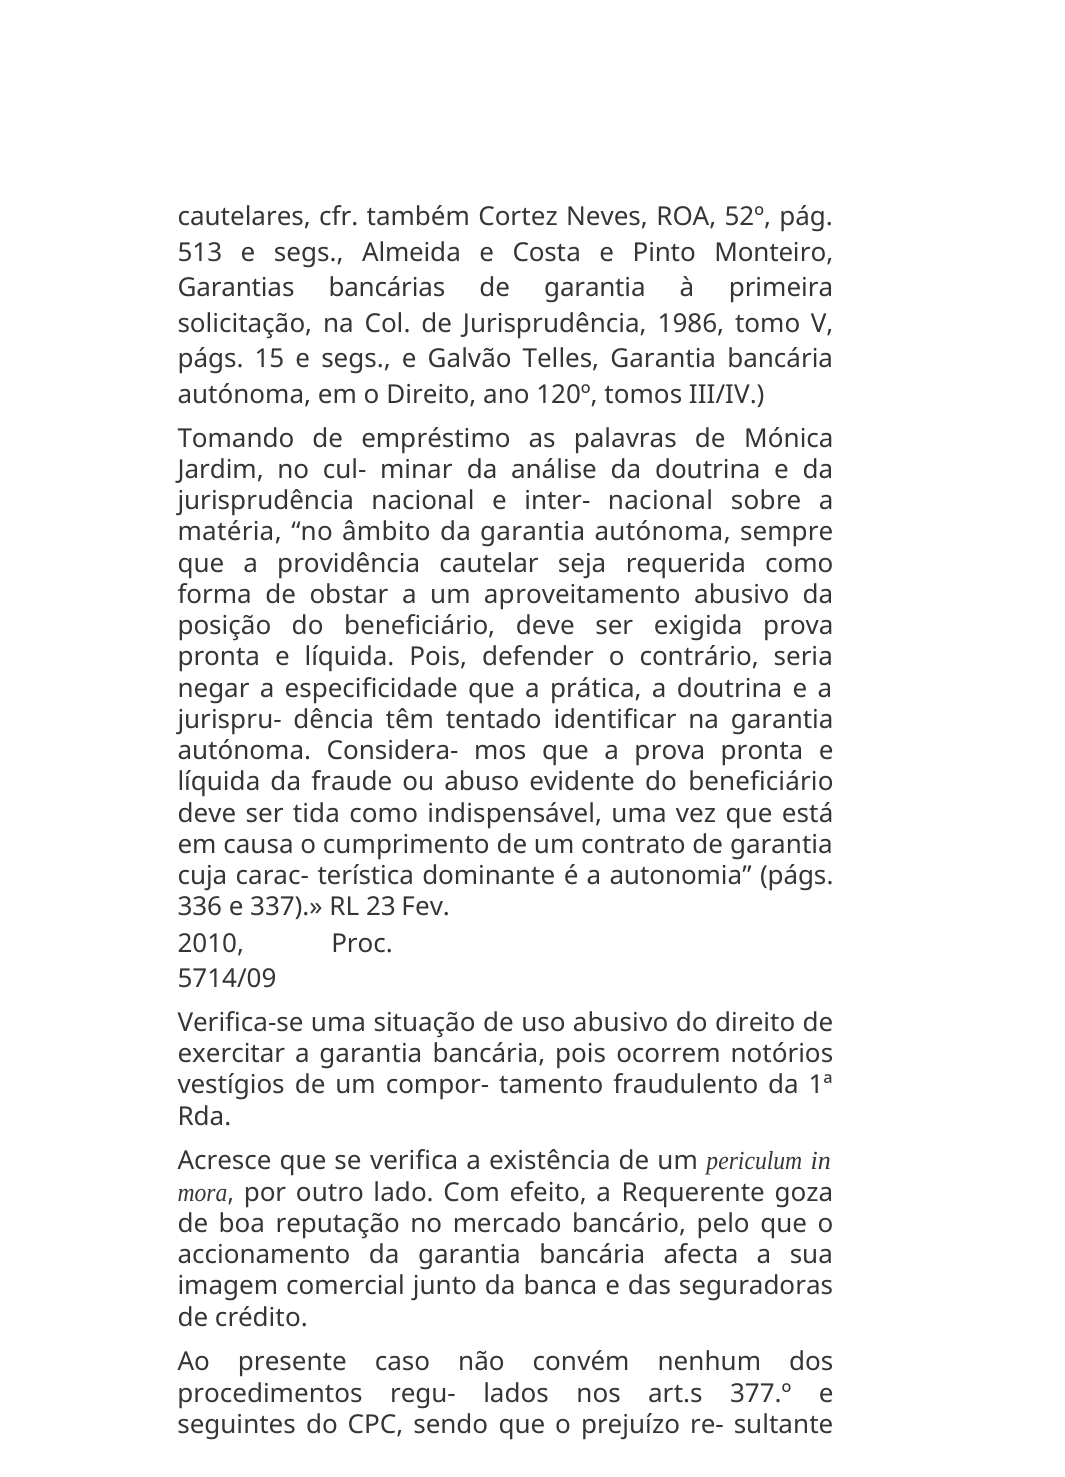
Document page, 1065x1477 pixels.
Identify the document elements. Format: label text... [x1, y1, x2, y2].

text 2010, Proc. 5714/09 [177, 924, 392, 995]
text Tomando de empréstimo as palavras de Mónica Jardim, no cul- minar da análise da doutrina e da jurisprudência nacional e inter- nacional sobre a matéria, “no âmbito da garantia autónoma, sempre que a providência cautelar seja requerida como forma de obstar a um aproveitamento abusivo da posição do beneficiário, deve ser exigida prova pronta e líquida. Pois, defender o contrário, seria negar a especificidade que a prática, a doutrina e a jurispru- dência têm tentado identificar na garantia autónoma. Considera- mos que a prova pronta e líquida da fraude ou abuso evidente do beneficiário deve ser tida como indispensável, uma vez que está em causa o cumprimento de um contrato de garantia cuja carac- terística dominante é a autonomia” (págs. 336 e 337).» RL 23 Fev. [177, 422, 833, 922]
text Verifica-se uma situação de uso abusivo do direito de exercitar a garantia bancária, pois ocorrem notórios vestígios de um compor- tamento fraudulento da 1ª Rda. [177, 1006, 833, 1131]
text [177, 1346, 833, 1439]
text cautelares, cfr. também Cortez Neves, ROA, 52º, pág. 513 e segs., Almeida e Costa e Pinto Monteiro, Garantias bancárias de garantia à primeira solicitação, na Col. de Jurisprudência, 1986, tomo V, págs. 15 e segs., e Galvão Telles, Garantia bancária autónoma, em o Direito, ano 120º, tomos III/IV.) [177, 198, 833, 411]
text Acresce que se verifica a existência de um periculum in mora, por outro lado. Com efeito, a Requerente goza de boa reputação no mercado bancário, pelo que o accionamento da garantia bancária afecta a sua imagem comercial junto da banca e das seguradoras de crédito. [177, 1145, 833, 1332]
